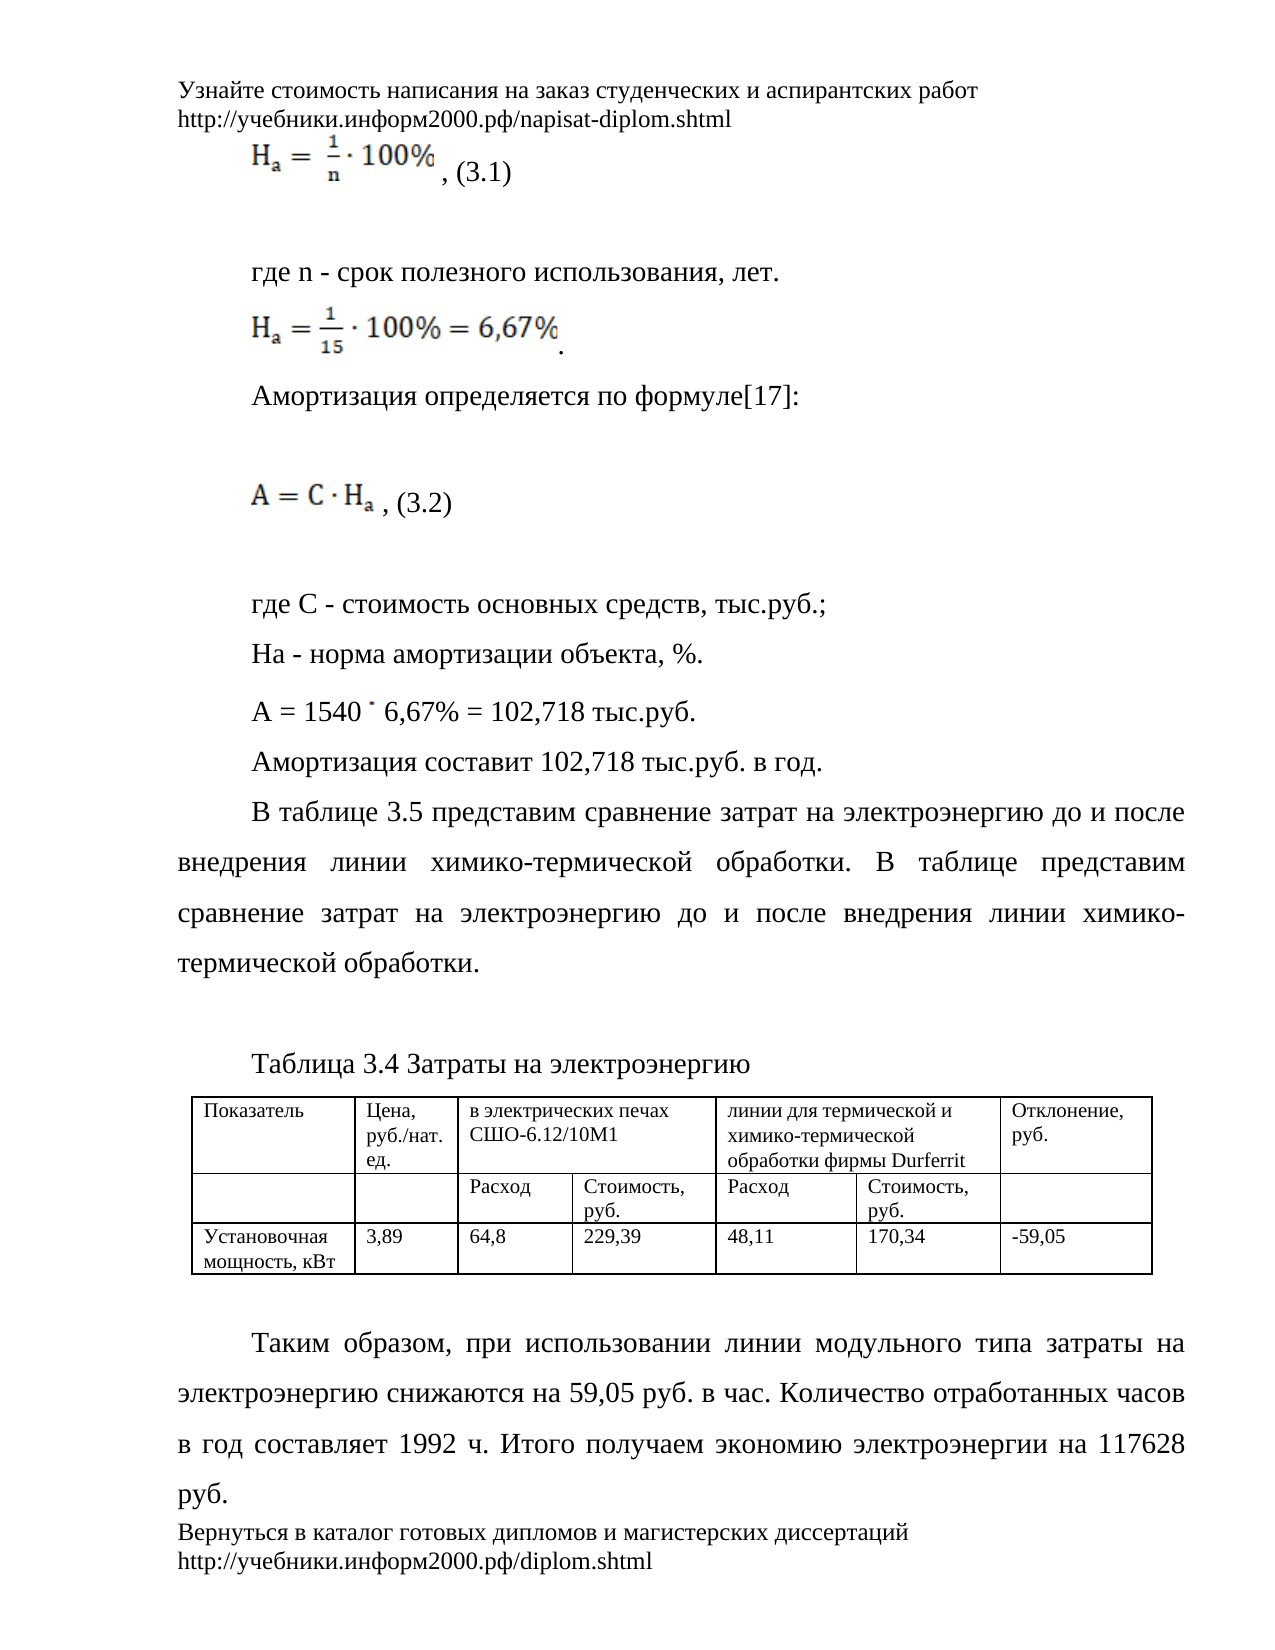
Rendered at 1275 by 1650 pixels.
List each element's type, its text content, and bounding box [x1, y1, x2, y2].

table_cell 229,39 [573, 1224, 715, 1273]
table_cell 170,34 [857, 1224, 1000, 1273]
table_cell 3,89 [356, 1224, 457, 1273]
table_cell -59,05 [1001, 1224, 1151, 1273]
table_header линии для термической и химико-термической обработки фирмы Durferrit [717, 1098, 1000, 1173]
picture [251, 132, 434, 181]
table_cell Стоимость, руб. [857, 1174, 1000, 1222]
table_cell Стоимость, руб. [573, 1174, 715, 1222]
text А = 1540 6,67% = 102,718 тыс.руб. [177, 687, 1186, 727]
table_cell [356, 1174, 457, 1222]
picture [251, 478, 375, 513]
text На - норма амортизации объекта, %. [177, 636, 1186, 670]
text Амортизация определяется по формуле[17]: [177, 378, 1186, 411]
picture [251, 304, 558, 355]
text Таблица 3.4 Затраты на электроэнергию [177, 1046, 1186, 1079]
table_cell [193, 1174, 354, 1222]
text Таким образом, при использовании линии модульного типа затраты на электроэнергию снижаются на 59,05 руб. в час. Количество отработанных часов в год составляет 1992 ч. Итого получаем экономию электроэнергии на 117628 руб. [177, 1325, 1186, 1510]
table_cell 64,8 [459, 1224, 572, 1273]
table_cell 48,11 [717, 1224, 856, 1273]
text где n - срок полезного использования, лет. [177, 254, 1186, 288]
table_cell Расход [717, 1174, 856, 1222]
table_cell [1001, 1174, 1151, 1222]
text , (3.1) [177, 132, 1186, 187]
table_header Показатель [193, 1098, 354, 1173]
table_header в электрических печах СШО-6.12/10М1 [459, 1098, 715, 1173]
text где С - стоимость основных средств, тыс.руб.; [177, 586, 1186, 619]
text В таблице 3.5 представим сравнение затрат на электроэнергию до и после внедрения линии химико-термической обработки. В таблице представим сравнение затрат на электроэнергию до и после внедрения линии химико-термической обработки. [177, 794, 1186, 979]
table_cell Расход [459, 1174, 572, 1222]
text Амортизация составит 102,718 тыс.руб. в год. [177, 744, 1186, 777]
table_header Цена, руб./нат. ед. [356, 1098, 457, 1173]
picture [368, 686, 377, 721]
text , (3.2) [177, 478, 1186, 519]
table_cell Установочная мощность, кВт [193, 1224, 354, 1273]
table_header Отклонение, руб. [1001, 1098, 1151, 1173]
